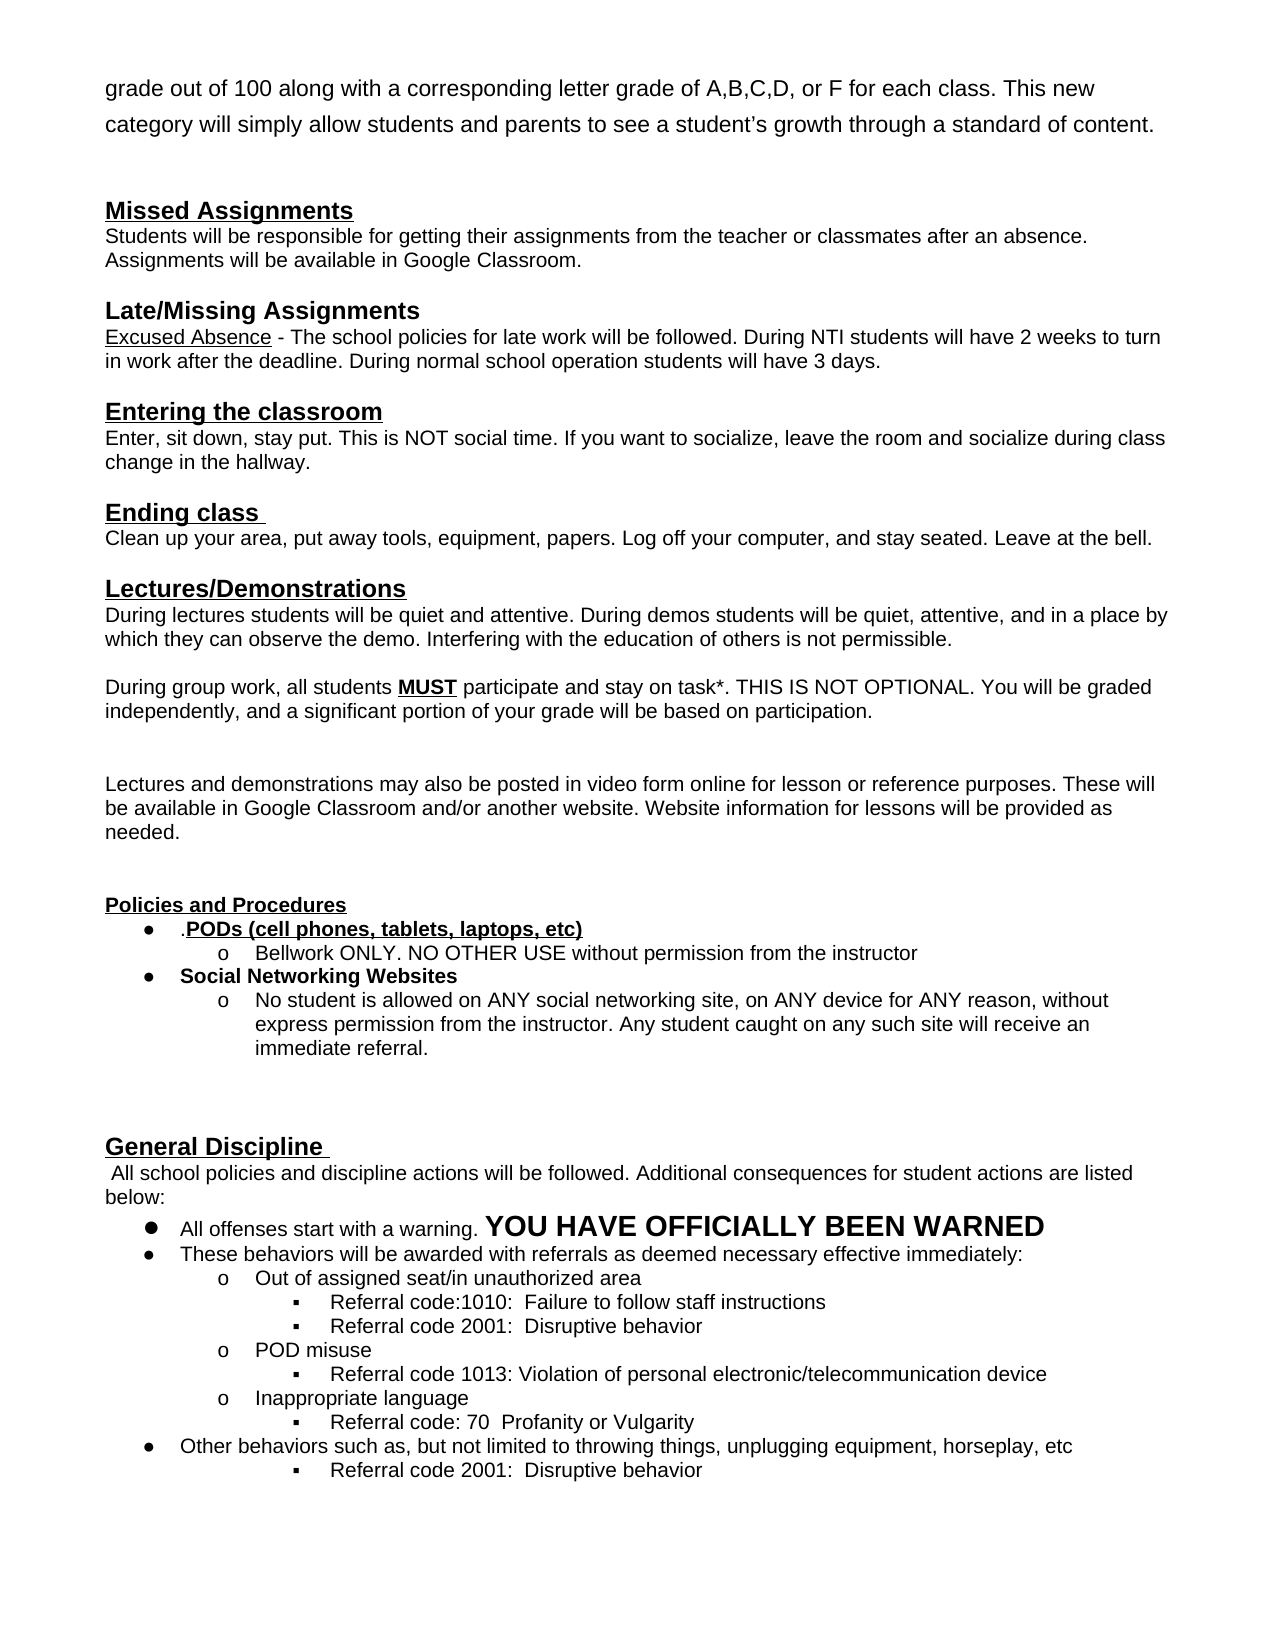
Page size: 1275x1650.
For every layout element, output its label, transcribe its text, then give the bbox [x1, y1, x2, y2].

text Enter, sit down, stay put. This is NOT social time. If you want to socialize, leave the room and socialize during class change in the hallway. [105, 426, 1170, 473]
text Lectures/Demonstrations [105, 574, 1170, 603]
text Missed Assignments [105, 196, 1170, 224]
list Out of assigned seat/in unauthorized area [217, 1266, 1170, 1290]
list Bellwork ONLY. NO OTHER USE without permission from the instructor [217, 940, 1170, 964]
list .PODs (cell phones, tablets, laptops, etc) [142, 916, 1170, 940]
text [105, 75, 1170, 138]
text All school policies and discipline actions will be followed. Additional consequences for student actions are listed below: [105, 1161, 1170, 1209]
list Other behaviors such as, but not limited to throwing things, unplugging equipment, horseplay, etc [142, 1434, 1170, 1458]
list Referral code:1010: Failure to follow staff instructions [292, 1290, 1170, 1314]
list Referral code 2001: Disruptive behavior [292, 1458, 1170, 1482]
text Entering the classroom [105, 397, 1170, 426]
list POD misuse [217, 1338, 1170, 1362]
list Referral code: 70 Profanity or Vulgarity [292, 1410, 1170, 1434]
text Ending class [105, 497, 1170, 526]
list No student is allowed on ANY social networking site, on ANY device for ANY reason, without express permission from the instructor. Any student caught on any such site will receive an immediate referral. [217, 988, 1170, 1060]
text Excused Absence - The school policies for late work will be followed. During NTI students will have 2 weeks to turn in work after the deadline. During normal school operation students will have 3 days. [105, 325, 1170, 373]
text General Discipline [105, 1132, 1170, 1161]
list Referral code 2001: Disruptive behavior [292, 1314, 1170, 1338]
list Inappropriate language [217, 1386, 1170, 1410]
text During lectures students will be quiet and attentive. During demos students will be quiet, attentive, and in a place by which they can observe the demo. Interfering with the education of others is not permissible. [105, 603, 1170, 651]
list All offenses start with a warning. YOU HAVE OFFICIALLY BEEN WARNED [142, 1209, 1170, 1242]
text Lectures and demonstrations may also be posted in video form online for lesson or reference purposes. These will be available in Google Classroom and/or another website. Website information for lessons will be provided as needed. [105, 772, 1170, 843]
text Policies and Procedures [105, 892, 1170, 916]
list These behaviors will be awarded with referrals as deemed necessary effective immediately: [142, 1242, 1170, 1266]
text Late/Missing Assignments [105, 296, 1170, 325]
text Students will be responsible for getting their assignments from the teacher or classmates after an absence. Assignments will be available in Google Classroom. [105, 224, 1170, 272]
text Clean up your area, put away tools, equipment, papers. Log off your computer, and stay seated. Leave at the bell. [105, 526, 1170, 550]
text During group work, all students MUST participate and stay on task*. THIS IS NOT OPTIONAL. You will be graded independently, and a significant portion of your grade will be based on participation. [105, 675, 1170, 723]
list Social Networking Websites [142, 964, 1170, 988]
list Referral code 1013: Violation of personal electronic/telecommunication device [292, 1362, 1170, 1386]
